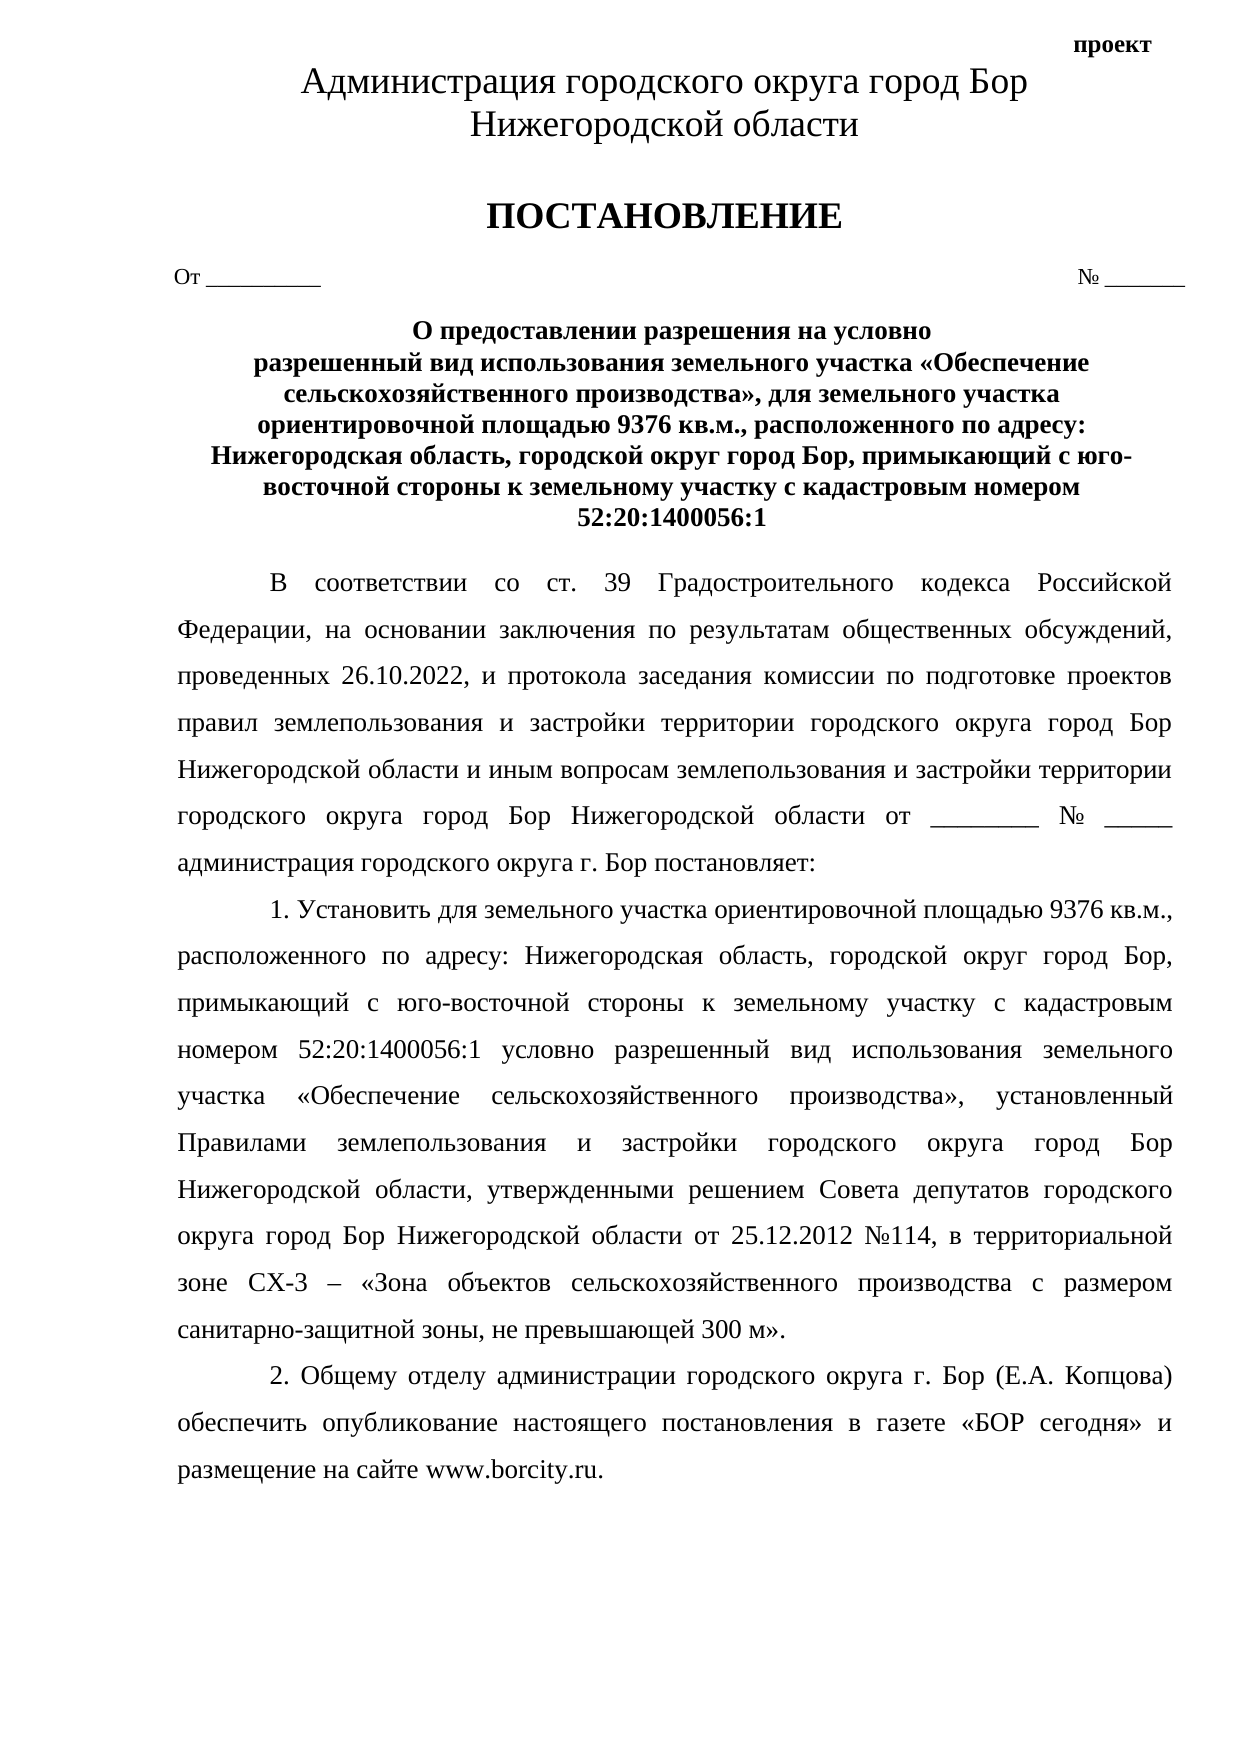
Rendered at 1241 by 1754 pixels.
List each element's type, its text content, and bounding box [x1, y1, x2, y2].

text Администрация городского округа город Бор [177, 58, 1152, 101]
table_cell О предоставлении разрешения на условно разрешенный вид использования земельного участка «Обеспечение сельскохозяйственного производства», для земельного участка ориентировочной площадью 9376 кв.м., расположенного по адресу: Нижегородская область, городской округ город Бор, примыкающий с юго-восточной стороны к земельному участку с кадастровым номером 52:20:1400056:1 [163, 315, 1181, 566]
text ПОСТАНОВЛЕНИЕ [177, 193, 1152, 236]
text проект [177, 29, 1152, 58]
table_cell В соответствии со ст. 39 Градостроительного кодекса Российской Федерации, на основании заключения по результатам общественных обсуждений, проведенных 26.10.2022, и протокола заседания комиссии по подготовке проектов правил землепользования и застройки территории городского округа город Бор Нижегородской области и иным вопросам землепользования и застройки территории городского округа город Бор Нижегородской области от ________ № _____ администрация городского округа г. Бор постановляет: 1. Установить для земельного участка ориентировочной площадью 9376 кв.м., расположенного по адресу: Нижегородская область, городской округ город Бор, примыкающий с юго-восточной стороны к земельному участку с кадастровым номером 52:20:1400056:1 условно разрешенный вид использования земельного участка «Обеспечение сельскохозяйственного производства», установленный Правилами землепользования и застройки городского округа город Бор Нижегородской области, утвержденными решением Совета депутатов городского округа город Бор Нижегородской области от 25.12.2012 №114, в территориальной зоне СХ-3 – «Зона объектов сельскохозяйственного производства с размером санитарно-защитной зоны, не превышающей ». 2. Общему отделу администрации городского округа г. Бор (Е.А. Копцова) обеспечить опубликование настоящего постановления в газете «БОР сегодня» и размещение на сайте www.borcity.ru. [166, 566, 1185, 1497]
text Нижегородской области [177, 101, 1152, 144]
table_header От __________ [163, 264, 646, 314]
table_header № _______ [646, 264, 1196, 314]
